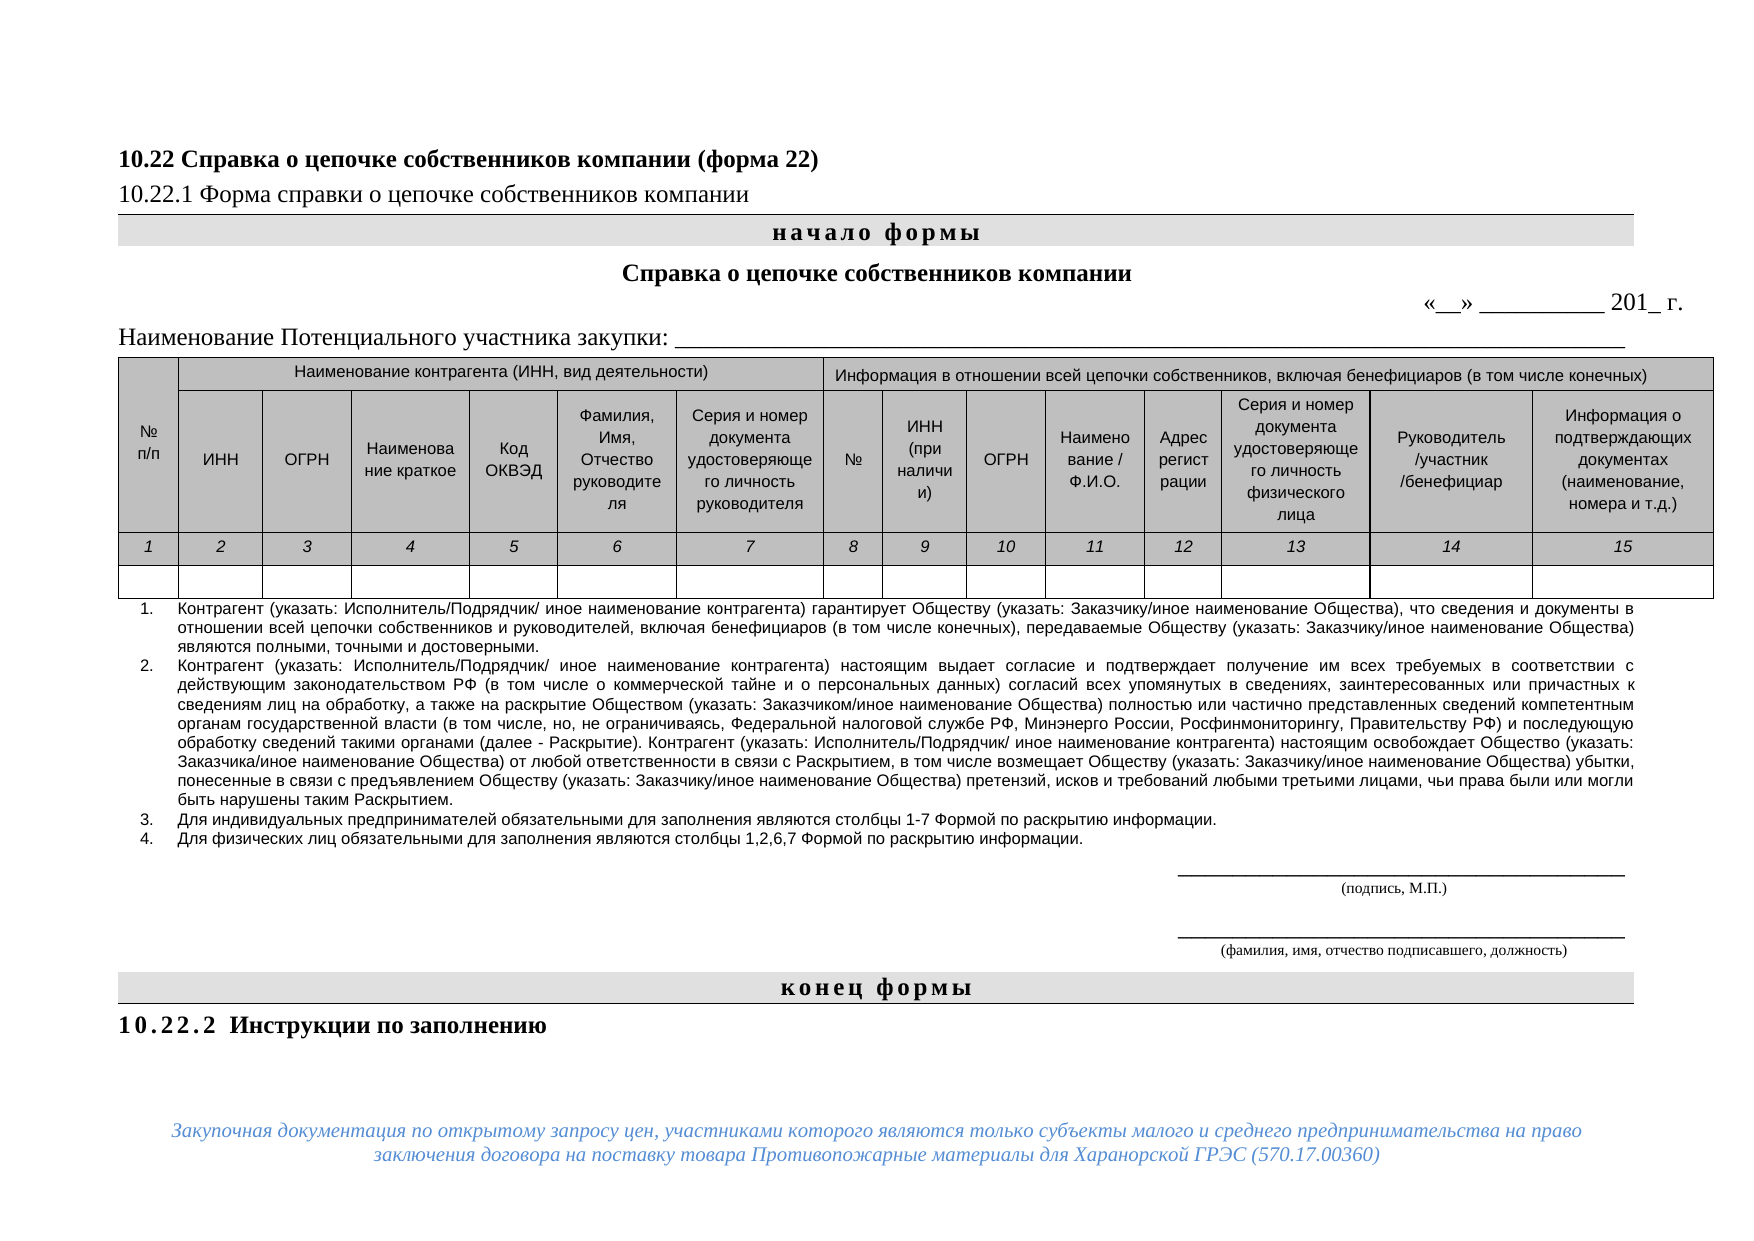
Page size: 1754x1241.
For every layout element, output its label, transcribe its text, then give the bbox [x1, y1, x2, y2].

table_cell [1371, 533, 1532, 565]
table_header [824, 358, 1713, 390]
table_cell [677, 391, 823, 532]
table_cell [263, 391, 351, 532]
text начало формы [118, 215, 1634, 246]
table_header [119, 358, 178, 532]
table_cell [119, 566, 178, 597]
text конец формы [118, 972, 1634, 1003]
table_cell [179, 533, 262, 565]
list Для индивидуальных предпринимателей обязательными для заполнения являются столбцы 1-7 Формой по раскрытию информации. [140, 809, 1636, 828]
text Справка о цепочке собственников компании [118, 258, 1636, 287]
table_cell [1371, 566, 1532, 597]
text 10.22.1 Форма справки о цепочке собственников компании [118, 179, 1636, 207]
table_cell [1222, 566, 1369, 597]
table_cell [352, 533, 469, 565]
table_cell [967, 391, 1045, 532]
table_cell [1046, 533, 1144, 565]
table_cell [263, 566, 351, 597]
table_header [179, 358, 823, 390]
text Наименование Потенциального участника закупки: ____________________________________________________________________________ [118, 322, 1636, 351]
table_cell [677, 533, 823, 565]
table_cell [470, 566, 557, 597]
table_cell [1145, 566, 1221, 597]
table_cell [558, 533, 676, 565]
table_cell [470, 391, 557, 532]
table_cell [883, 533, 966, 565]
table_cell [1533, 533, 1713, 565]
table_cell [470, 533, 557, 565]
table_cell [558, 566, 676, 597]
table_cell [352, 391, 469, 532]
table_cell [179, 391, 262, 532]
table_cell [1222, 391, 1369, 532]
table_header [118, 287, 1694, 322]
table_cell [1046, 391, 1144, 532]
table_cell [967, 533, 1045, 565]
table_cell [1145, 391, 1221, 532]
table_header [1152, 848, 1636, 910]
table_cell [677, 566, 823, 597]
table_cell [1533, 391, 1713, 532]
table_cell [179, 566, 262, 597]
list Контрагент (указать: Исполнитель/Подрядчик/ иное наименование контрагента) настоящим выдает согласие и подтверждает получение им всех требуемых в соответствии с действующим законодательством РФ (в том числе о коммерческой тайне и о персональных данных) согласий всех упомянутых в сведениях, заинтересованных или причастных к сведениям лиц на обработку, а также на раскрытие Обществом (указать: Заказчиком/иное наименование Общества) полностью или частично представленных сведений компетентным органам государственной власти (в том числе, но, не ограничиваясь, Федеральной налоговой службе РФ, Минэнерго России, Росфинмониторингу, Правительству РФ) и последующую обработку сведений такими органами (далее - Раскрытие). Контрагент (указать: Исполнитель/Подрядчик/ иное наименование контрагента) настоящим освобождает Общество (указать: Заказчика/иное наименование Общества) от любой ответственности в связи с Раскрытием, в том числе возмещает Обществу (указать: Заказчику/иное наименование Общества) убытки, понесенные в связи с предъявлением Обществу (указать: Заказчику/иное наименование Общества) претензий, исков и требований любыми третьими лицами, чьи права были или могли быть нарушены таким Раскрытием. [140, 656, 1636, 809]
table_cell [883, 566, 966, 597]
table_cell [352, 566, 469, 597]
list Контрагент (указать: Исполнитель/Подрядчик/ иное наименование контрагента) гарантирует Обществу (указать: Заказчику/иное наименование Общества), что сведения и документы в отношении всей цепочки собственников и руководителей, включая бенефициаров (в том числе конечных), передаваемые Обществу (указать: Заказчику/иное наименование Общества) являются полными, точными и достоверными. [140, 599, 1636, 656]
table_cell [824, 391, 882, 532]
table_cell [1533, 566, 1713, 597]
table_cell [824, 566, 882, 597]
list Для физических лиц обязательными для заполнения являются столбцы 1,2,6,7 Формой по раскрытию информации. [140, 828, 1636, 848]
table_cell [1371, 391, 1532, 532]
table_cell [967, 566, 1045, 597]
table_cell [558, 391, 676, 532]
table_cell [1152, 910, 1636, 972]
text 10.22 Справка о цепочке собственников компании (форма 22) [118, 144, 1636, 172]
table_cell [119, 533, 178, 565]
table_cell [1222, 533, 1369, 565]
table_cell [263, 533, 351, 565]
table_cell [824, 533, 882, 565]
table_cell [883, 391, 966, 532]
text 10.22.2 Инструкции по заполнению [118, 1010, 1636, 1039]
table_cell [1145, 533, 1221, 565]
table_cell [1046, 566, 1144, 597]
